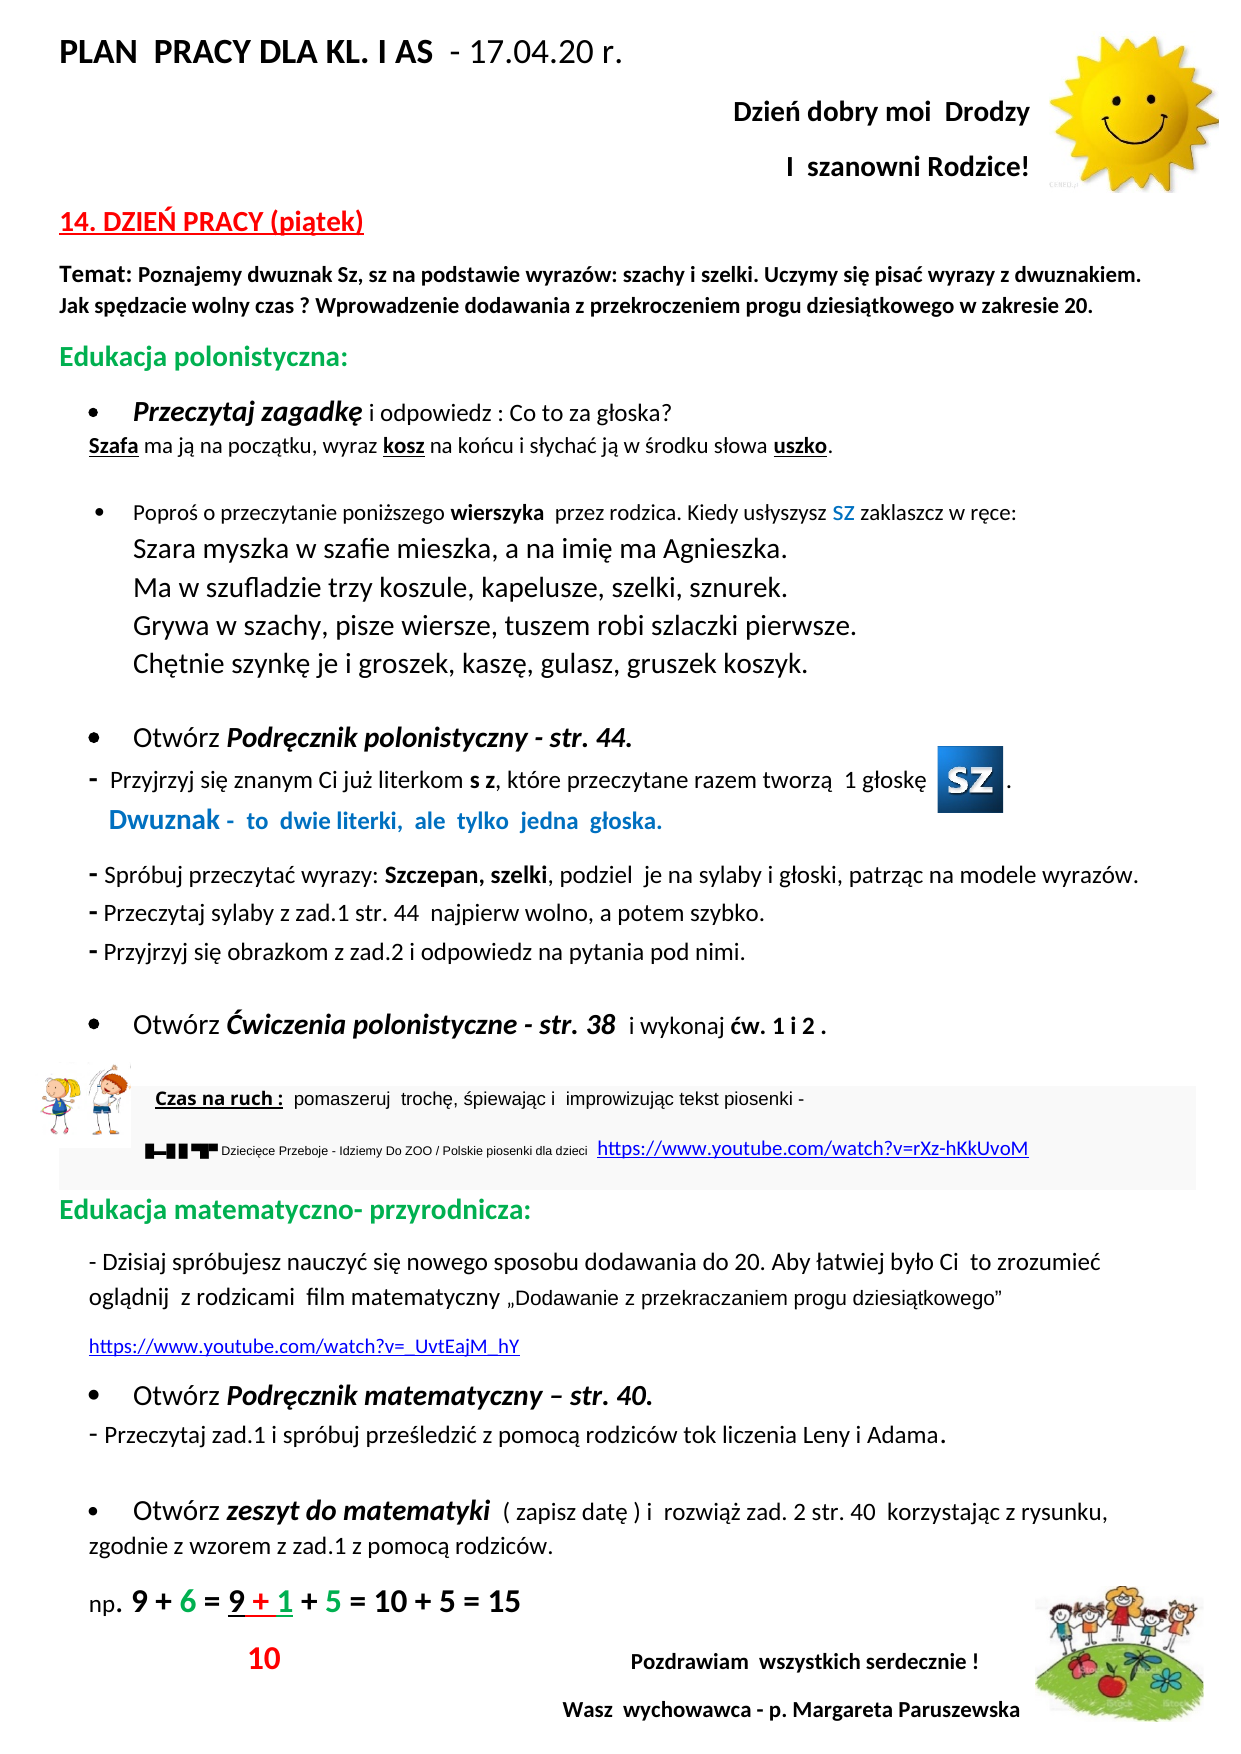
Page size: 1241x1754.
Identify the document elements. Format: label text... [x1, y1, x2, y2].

list - Przyjrzyj się obrazkom z zad.2 i odpowiedz na pytania pod nimi. [89, 932, 1196, 967]
list - Spróbuj przeczytać wyrazy: Szczepan, szelki, podziel je na sylaby i głoski, patrząc na modele wyrazów. [89, 855, 1196, 891]
text np. 9 + 6 = 9 + 1 + 5 = 10 + 5 = 15 [89, 1580, 1196, 1621]
text █▬█ █ ▀█▀ Dziecięce Przeboje - Idziemy Do ZOO / Polskie piosenki dla dzieci https://www.youtube.com/watch?v=rXz-hKkUvoM [59, 1135, 1196, 1160]
text - Dzisiaj spróbujesz nauczyć się nowego sposobu dodawania do 20. Aby łatwiej było Ci to zrozumieć oglądnij z rodzicami film matematyczny „Dodawanie z przekraczaniem progu dziesiątkowego” [89, 1246, 1196, 1312]
picture [1046, 31, 1219, 191]
list Otwórz Podręcznik polonistyczny - str. 44. - Przyjrzyj się znanym Ci już literkom s z, które przeczytane razem tworzą 1 głoskę . [89, 719, 1196, 796]
list Szara myszka w szafie mieszka, a na imię ma Agnieszka. [133, 530, 1196, 566]
text Dzień dobry moi Drodzy [59, 93, 1046, 128]
text Temat: Poznajemy dwuznak Sz, sz na podstawie wyrazów: szachy i szelki. Uczymy się pisać wyrazy z dwuznakiem. Jak spędzacie wolny czas ? Wprowadzenie dodawania z przekroczeniem progu dziesiątkowego w zakresie 20. [59, 258, 1196, 319]
picture [35, 1062, 131, 1148]
list Dwuznak - to dwie literki, ale tylko jedna głoska. [89, 801, 1196, 837]
picture [937, 746, 1004, 813]
text 10 Pozdrawiam wszystkich serdecznie ! [89, 1637, 1035, 1678]
list Otwórz zeszyt do matematyki ( zapisz datę ) i rozwiąż zad. 2 str. 40 korzystając z rysunku, zgodnie z wzorem z zad.1 z pomocą rodziców. [89, 1492, 1196, 1561]
text Edukacja polonistyczna: [59, 338, 1196, 373]
subtitle Czas na ruch : pomaszeruj trochę, śpiewając i improwizując tekst piosenki - [131, 1086, 1196, 1111]
list Grywa w szachy, pisze wiersze, tuszem robi szlaczki pierwsze. [133, 607, 1196, 643]
text https://www.youtube.com/watch?v=_UvtEajM_hY [89, 1333, 1196, 1358]
list Ma w szufladzie trzy koszule, kapelusze, szelki, sznurek. [133, 569, 1196, 604]
list - Przeczytaj sylaby z zad.1 str. 44 najpierw wolno, a potem szybko. [89, 893, 1196, 929]
picture [1035, 1586, 1204, 1722]
list Przeczytaj zagadkę i odpowiedz : Co to za głoska? [89, 393, 1196, 428]
list Chętnie szynkę je i groszek, kaszę, gulasz, gruszek koszyk. [133, 646, 1196, 681]
text PLAN PRACY DLA KL. I AS - 17.04.20 r. [59, 29, 1196, 73]
list Szafa ma ją na początku, wyraz kosz na końcu i słychać ją w środku słowa uszko. [89, 431, 1196, 459]
list Otwórz Ćwiczenia polonistyczne - str. 38 i wykonaj ćw. 1 i 2 . [89, 1006, 1196, 1041]
list Otwórz Podręcznik matematyczny – str. 40. - Przeczytaj zad.1 i spróbuj prześledzić z pomocą rodziców tok liczenia Leny i Adama. [89, 1377, 1196, 1451]
text Wasz wychowawca - p. Margareta Paruszewska [59, 1695, 1196, 1723]
text Edukacja matematyczno- przyrodnicza: [59, 1191, 1196, 1227]
text 14. DZIEŃ PRACY (piątek) [59, 203, 1196, 239]
text I szanowni Rodzice! [59, 148, 1046, 184]
list Poproś o przeczytanie poniższego wierszyka przez rodzica. Kiedy usłyszysz sz zaklaszcz w ręce: [95, 492, 1196, 527]
